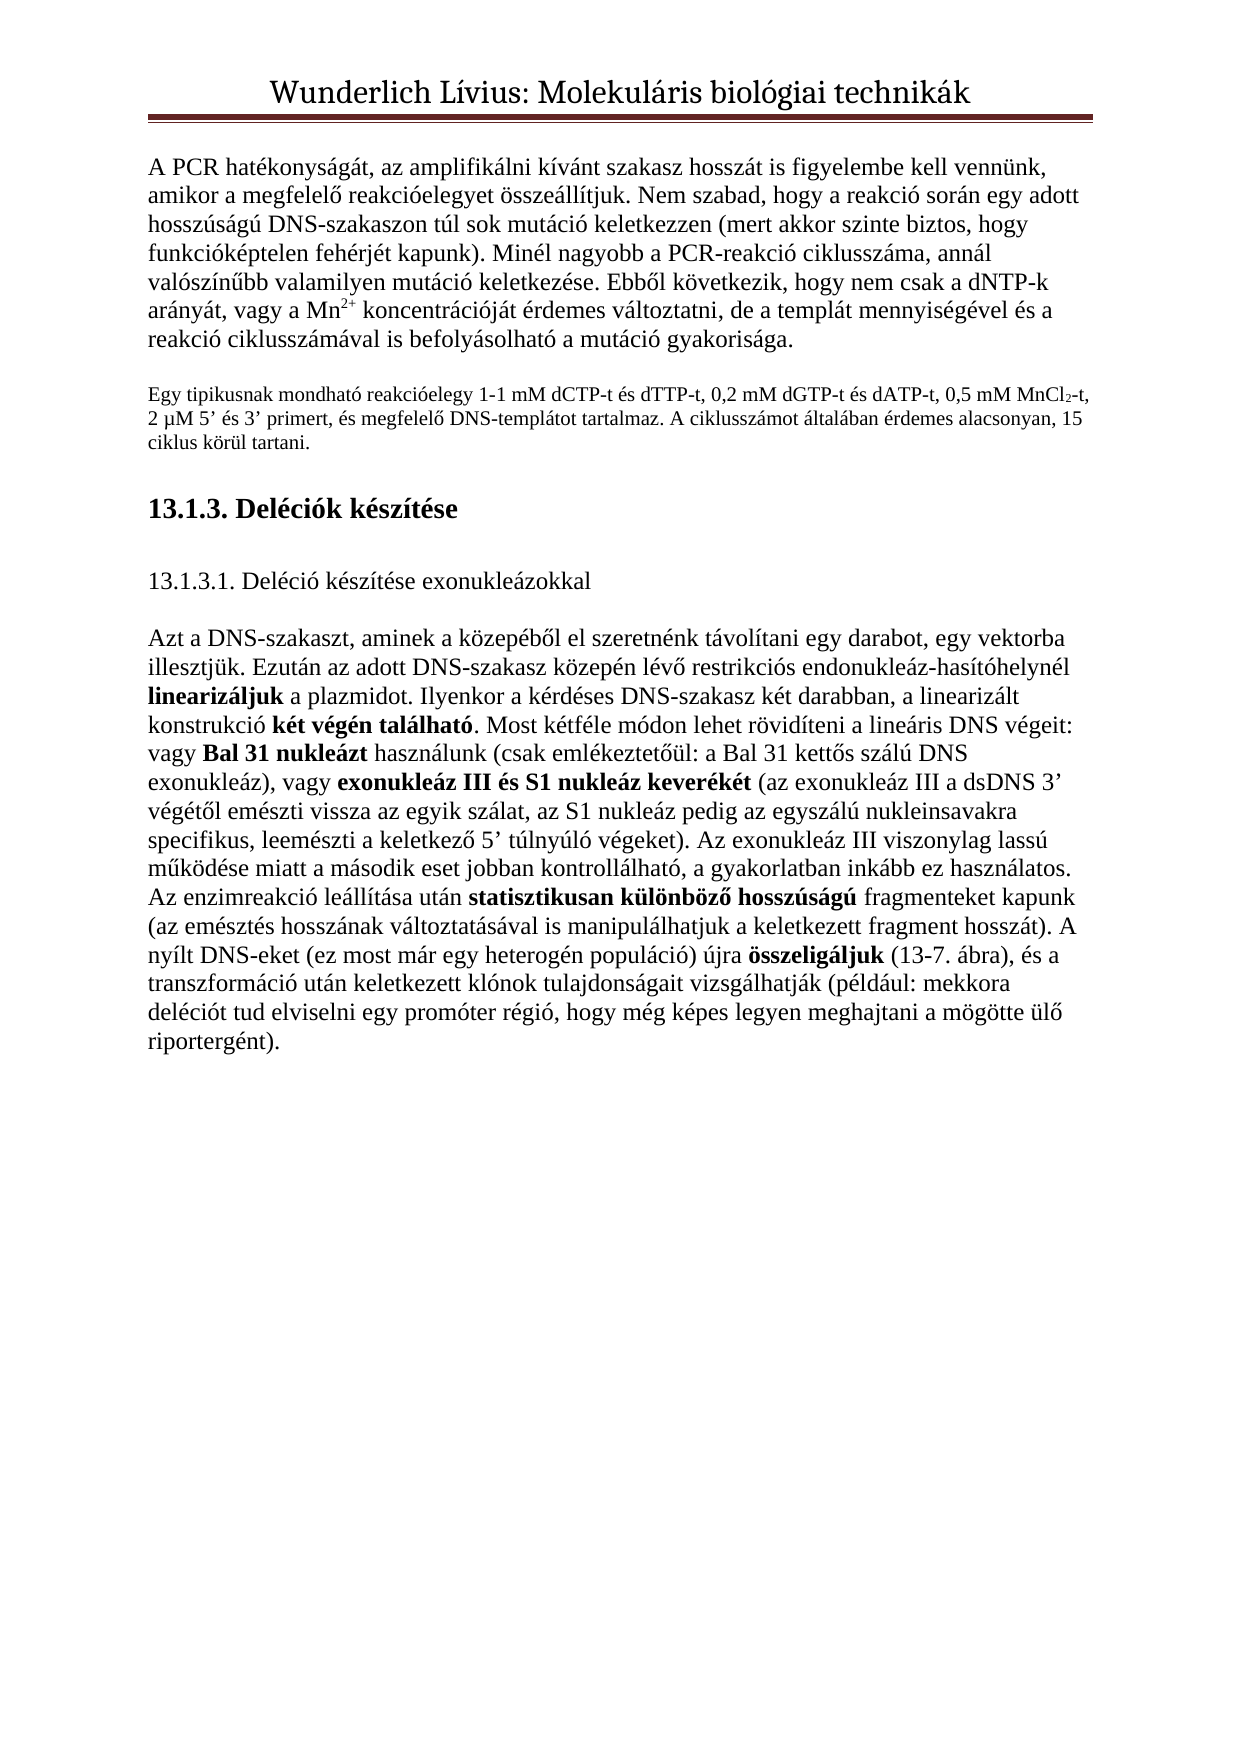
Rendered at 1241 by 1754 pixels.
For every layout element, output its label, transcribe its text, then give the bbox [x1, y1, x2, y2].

text Egy tipikusnak mondható reakcióelegy 1-1 mM dCTP-t és dTTP-t, 0,2 mM dGTP-t és dATP-t, 0,5 mM MnCl2-t, 2 µM 5’ és 3’ primert, és megfelelő DNS-templátot tartalmaz. A ciklusszámot általában érdemes alacsonyan, 15 ciklus körül tartani. [148, 382, 1093, 454]
text 13.1.3. Deléciók készítése [148, 491, 1093, 525]
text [148, 152, 1093, 353]
text Azt a DNS-szakaszt, aminek a közepéből el szeretnénk távolítani egy darabot, egy vektorba illesztjük. Ezután az adott DNS-szakasz közepén lévő restrikciós endonukleáz-hasítóhelynél linearizáljuk a plazmidot. Ilyenkor a kérdéses DNS-szakasz két darabban, a linearizált konstrukció két végén található. Most kétféle módon lehet rövidíteni a lineáris DNS végeit: vagy Bal 31 nukleázt használunk (csak emlékeztetőül: a Bal 31 kettős szálú DNS exonukleáz), vagy exonukleáz III és S1 nukleáz keverékét (az exonukleáz III a dsDNS 3’ végétől emészti vissza az egyik szálat, az S1 nukleáz pedig az egyszálú nukleinsavakra specifikus, leemészti a keletkező 5’ túlnyúló végeket). Az exonukleáz III viszonylag lassú működése miatt a második eset jobban kontrollálható, a gyakorlatban inkább ez használatos. Az enzimreakció leállítása után statisztikusan különböző hosszúságú fragmenteket kapunk (az emésztés hosszának változtatásával is manipulálhatjuk a keletkezett fragment hosszát). A nyílt DNS-eket (ez most már egy heterogén populáció) újra összeligáljuk (13-7. ábra), és a transzformáció után keletkezett klónok tulajdonságait vizsgálhatják (például: mekkora deléciót tud elviselni egy promóter régió, hogy még képes legyen meghajtani a mögötte ülő riportergént). [148, 623, 1093, 1055]
text 13.1.3.1. Deléció készítése exonukleázokkal [148, 566, 1093, 595]
